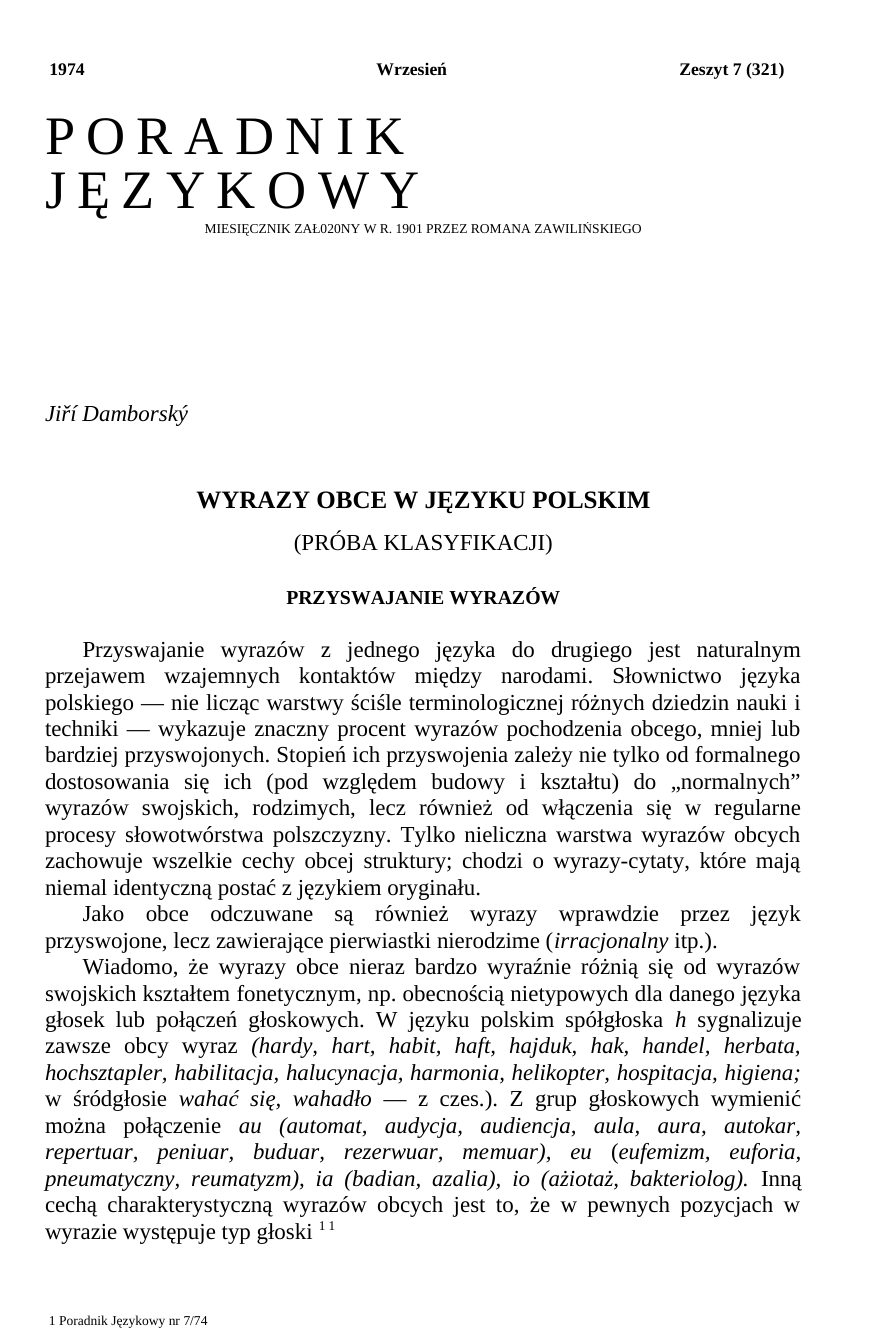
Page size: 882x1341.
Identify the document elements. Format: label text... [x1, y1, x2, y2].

text Wiadomo, że wyrazy obce nieraz bardzo wyraźnie różnią się od wyrazów swojskich kształtem fonetycznym, np. obecnością nietypowych dla danego języka głosek lub połączeń głoskowych. W języku polskim spółgłoska h sygnalizuje zawsze obcy wyraz (hardy, hart, habit, haft, hajduk, hak, handel, herbata, hochsztapler, habilitacja, halucynacja, harmonia, helikopter, hospitacja, higiena; w śródgłosie wahać się, wahadło — z czes.). Z grup głoskowych wymienić można połączenie au (automat, audycja, audiencja, aula, aura, autokar, repertuar, peniuar, buduar, rezerwuar, memuar), eu (eufemizm, euforia, pneumatyczny, reumatyzm), ia (badian, azalia), io (ażiotaż, bakteriolog). Inną cechą charakterystyczną wyrazów obcych jest to, że w pewnych pozycjach w wyrazie występuje typ głoski 1 1 [45, 953, 802, 1244]
text Wrzesień [376, 61, 447, 79]
text 1974 [49, 61, 85, 79]
text (PRÓBA KLASYFIKACJI) [45, 517, 802, 558]
text Zeszyt 7 (321) [679, 61, 784, 79]
text MIESIĘCZNIK ZAŁ020NY W R. 1901 PRZEZ ROMANA ZAWILIŃSKIEGO [45, 222, 802, 235]
text PORADNIK JĘZYKOWY [45, 111, 802, 220]
text PRZYSWAJANIE WYRAZÓW [45, 588, 802, 608]
text Jako obce odczuwane są również wyrazy wprawdzie przez język przyswojone, lecz zawierające pierwiastki nierodzime (irracjonalny itp.). [45, 901, 802, 953]
text Jiří Damborský [45, 403, 188, 426]
text Przyswajanie wyrazów z jednego języka do drugiego jest naturalnym przejawem wzajemnych kontaktów między narodami. Słownictwo języka polskiego — nie licząc warstwy ściśle terminologicznej różnych dziedzin nauki i techniki — wykazuje znaczny procent wyrazów pochodzenia obcego, mniej lub bardziej przyswojonych. Stopień ich przyswojenia zależy nie tylko od formalnego dostosowania się ich (pod względem budowy i kształtu) do „normalnych” wyrazów swojskich, rodzimych, lecz również od włączenia się w regularne procesy słowotwórstwa polszczyzny. Tylko nieliczna warstwa wyrazów obcych zachowuje wszelkie cechy obcej struktury; chodzi o wyrazy-cytaty, które mają niemal identyczną postać z językiem oryginału. [45, 636, 802, 901]
text 1 Poradnik Językowy nr 7/74 [49, 1315, 207, 1328]
text WYRAZY OBCE W JĘZYKU POLSKIM [45, 475, 802, 517]
